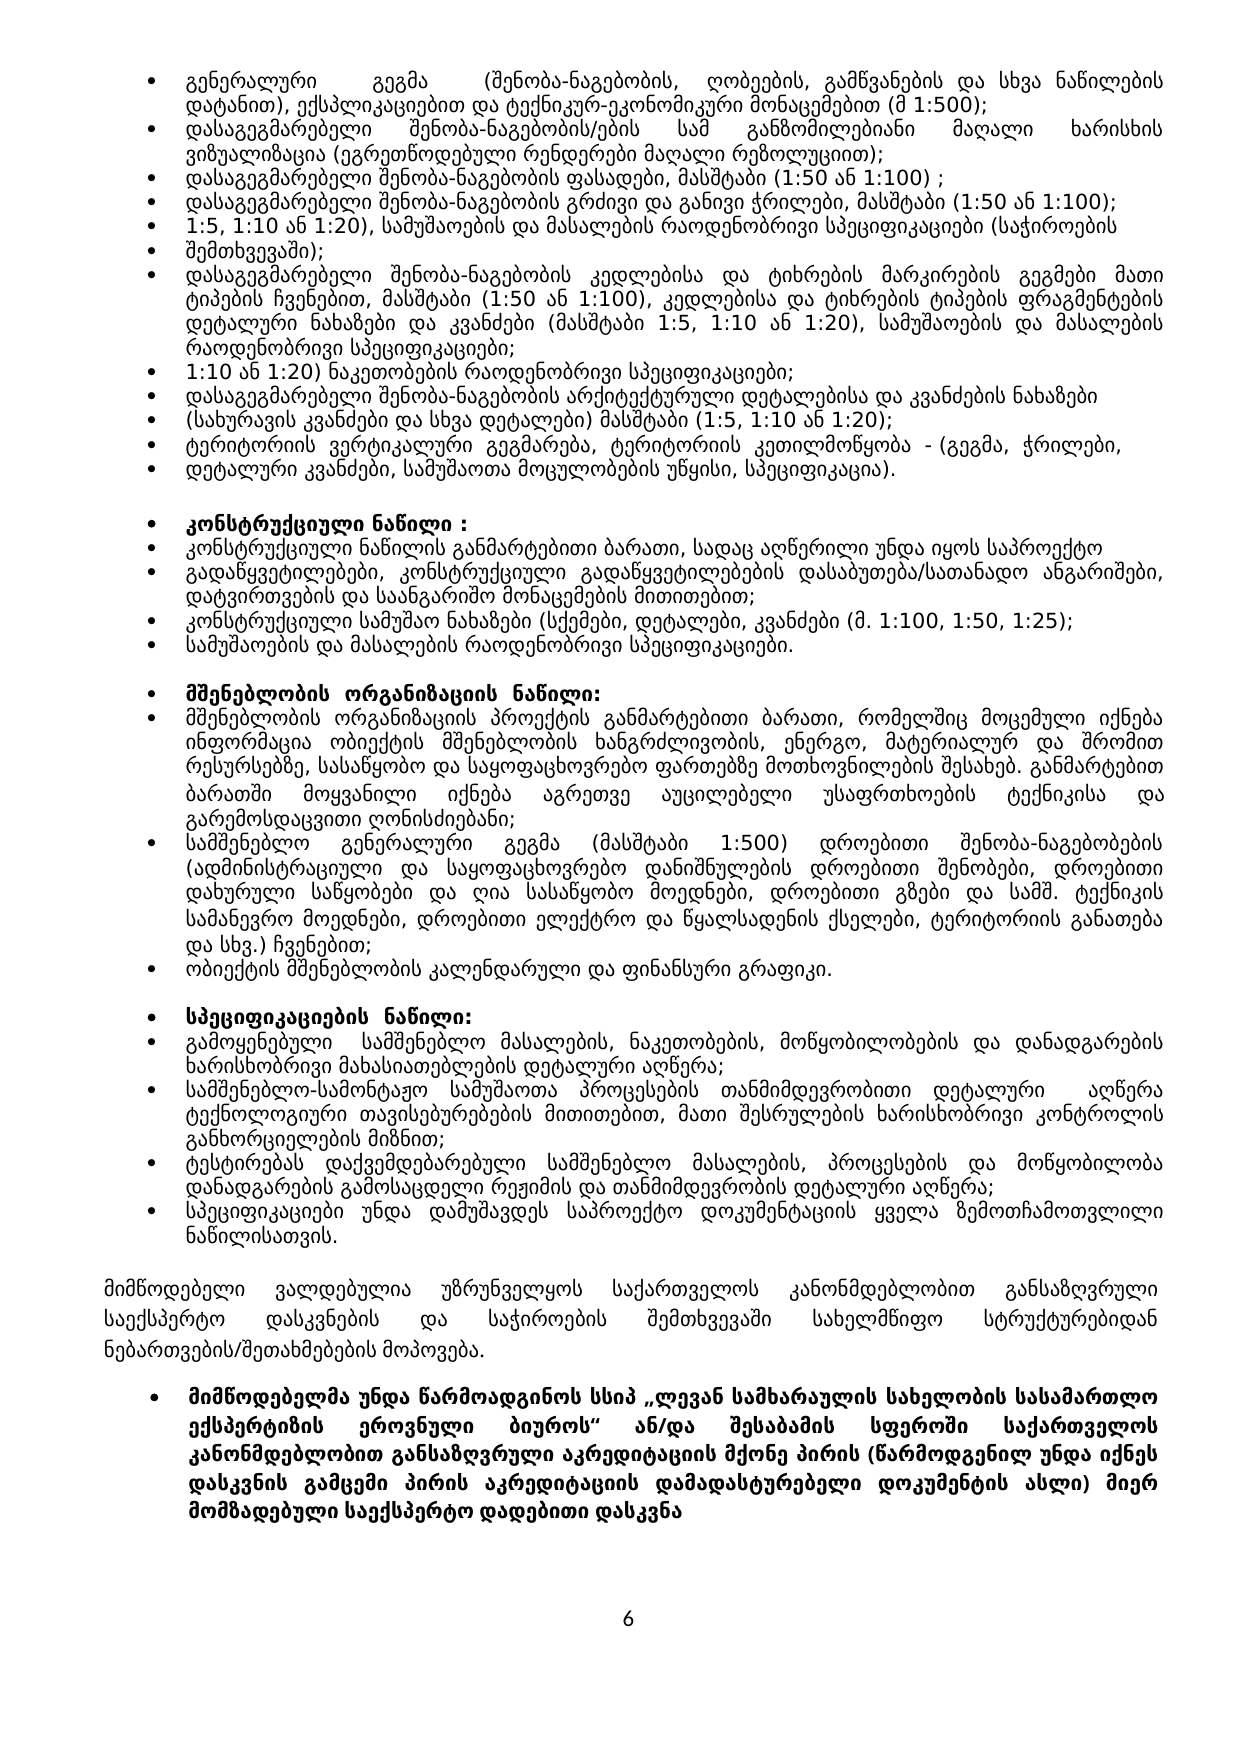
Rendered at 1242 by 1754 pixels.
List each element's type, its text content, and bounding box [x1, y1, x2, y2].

text მიმწოდებელი ვალდებულია უზრუნველყოს საქართველოს კანონმდებლობით განსაზღვრული საექსპერტო დასკვნების და საჭიროების შემთხვევაში სახელმწიფო სტრუქტურებიდან ნებართვების/შეთახმებების მოპოვება. [103, 1274, 1158, 1363]
list შემთხვევაში); [148, 239, 1164, 263]
list სპეციფიკაციები უნდა დამუშავდეს საპროექტო დოკუმენტაციის ყველა ზემოთჩამოთვლილი ნაწილისათვის. [148, 1199, 1164, 1248]
list სამშენებლო გენერალური გეგმა (მასშტაბი 1:500) დროებითი შენობა-ნაგებობების (ადმინისტრაციული და საყოფაცხოვრებო დანიშნულების დროებითი შენობები, დროებითი დახურული საწყობები და ღია სასაწყობო მოედნები, დროებითი გზები და სამშ. ტექნიკის სამანევრო მოედნები, დროებითი ელექტრო და წყალსადენის ქსელები, ტერიტორიის განათება და სხვ.) ჩვენებით; [148, 831, 1164, 957]
list მიმწოდებელმა უნდა წარმოადგინოს სსიპ „ლევან სამხარაულის სახელობის სასამართლო ექსპერტიზის ეროვნული ბიუროს“ ან/და შესაბამის სფეროში საქართველოს კანონმდებლობით განსაზღვრული აკრედიტაციის მქონე პირის (წარმოდგენილ უნდა იქნეს დასკვნის გამცემი პირის აკრედიტაციის დამადასტურებელი დოკუმენტის ასლი) მიერ მომზადებული საექსპერტო დადებითი დასკვნა [151, 1382, 1158, 1525]
list ტესტირებას დაქვემდებარებული სამშენებლო მასალების, პროცესების და მოწყობილობა დანადგარების გამოსაცდელი რეჟიმის და თანმიმდევრობის დეტალური აღწერა; [148, 1151, 1164, 1199]
list დასაგეგმარებელი შენობა-ნაგებობის კედლებისა და ტიხრების მარკირების გეგმები მათი ტიპების ჩვენებით, მასშტაბი (1:50 ან 1:100), კედლებისა და ტიხრების ტიპების ფრაგმენტების დეტალური ნახაზები და კვანძები (მასშტაბი 1:5, 1:10 ან 1:20), სამუშაოების და მასალების რაოდენობრივი სპეციფიკაციები; [148, 263, 1164, 360]
list სამუშაოების და მასალების რაოდენობრივი სპეციფიკაციები. [148, 633, 1164, 657]
list კონსტრუქციული ნაწილის განმარტებითი ბარათი, სადაც აღწერილი უნდა იყოს საპროექტო [148, 536, 1164, 560]
list 1:10 ან 1:20) ნაკეთობების რაოდენობრივი სპეციფიკაციები; [148, 360, 1164, 384]
list მშენებლობის ორგანიზაციის ნაწილი: [148, 682, 1164, 706]
list დასაგეგმარებელი შენობა-ნაგებობის ფასადები, მასშტაბი (1:50 ან 1:100) ; [148, 166, 1164, 190]
list სამშენებლო-სამონტაჟო სამუშაოთა პროცესების თანმიმდევრობითი დეტალური აღწერა ტექნოლოგიური თავისებურებების მითითებით, მათი შესრულების ხარისხობრივი კონტროლის განხორციელების მიზნით; [148, 1078, 1164, 1151]
list დასაგეგმარებელი შენობა-ნაგებობის გრძივი და განივი ჭრილები, მასშტაბი (1:50 ან 1:100); [148, 190, 1164, 214]
list დასაგეგმარებელი შენობა-ნაგებობის არქიტექტურული დეტალებისა და კვანძების ნახაზები [148, 384, 1164, 408]
list გამოყენებული სამშენებლო მასალების, ნაკეთობების, მოწყობილობების და დანადგარების ხარისხობრივი მახასიათებლების დეტალური აღწერა; [148, 1030, 1164, 1078]
list სპეციფიკაციების ნაწილი: [148, 1005, 1164, 1030]
list დასაგეგმარებელი შენობა-ნაგებობის/ების სამ განზომილებიანი მაღალი ხარისხის ვიზუალიზაცია (ეგრეთწოდებული რენდერები მაღალი რეზოლუციით); [148, 117, 1164, 166]
list დეტალური კვანძები, სამუშაოთა მოცულობების უწყისი, სპეციფიკაცია). [148, 457, 1164, 481]
list კონსტრუქციული სამუშაო ნახაზები (სქემები, დეტალები, კვანძები (მ. 1:100, 1:50, 1:25); [148, 609, 1164, 633]
list ტერიტორიის ვერტიკალური გეგმარება, ტერიტორიის კეთილმოწყობა - (გეგმა, ჭრილები, [148, 433, 1164, 457]
list 1:5, 1:10 ან 1:20), სამუშაოების და მასალების რაოდენობრივი სპეციფიკაციები (საჭიროების [148, 214, 1164, 239]
list მშენებლობის ორგანიზაციის პროექტის განმარტებითი ბარათი, რომელშიც მოცემული იქნება ინფორმაცია ობიექტის მშენებლობის ხანგრძლივობის, ენერგო, მატერიალურ და შრომით რესურსებზე, სასაწყობო და საყოფაცხოვრებო ფართებზე მოთხოვნილების შესახებ. განმარტებით ბარათში მოყვანილი იქნება აგრეთვე აუცილებელი უსაფრთხოების ტექნიკისა და გარემოსდაცვითი ღონისძიებანი; [148, 706, 1164, 831]
list კონსტრუქციული ნაწილი : [148, 512, 1164, 536]
list ობიექტის მშენებლობის კალენდარული და ფინანსური გრაფიკი. [148, 957, 1164, 981]
list გადაწყვეტილებები, კონსტრუქციული გადაწყვეტილებების დასაბუთება/სათანადო ანგარიშები, დატვირთვების და საანგარიშო მონაცემების მითითებით; [148, 560, 1164, 609]
list (სახურავის კვანძები და სხვა დეტალები) მასშტაბი (1:5, 1:10 ან 1:20); [148, 408, 1164, 433]
list გენერალური გეგმა (შენობა-ნაგებობის, ღობეების, გამწვანების და სხვა ნაწილების დატანით), ექსპლიკაციებით და ტექნიკურ-ეკონომიკური მონაცემებით (მ 1:500); [148, 69, 1164, 117]
